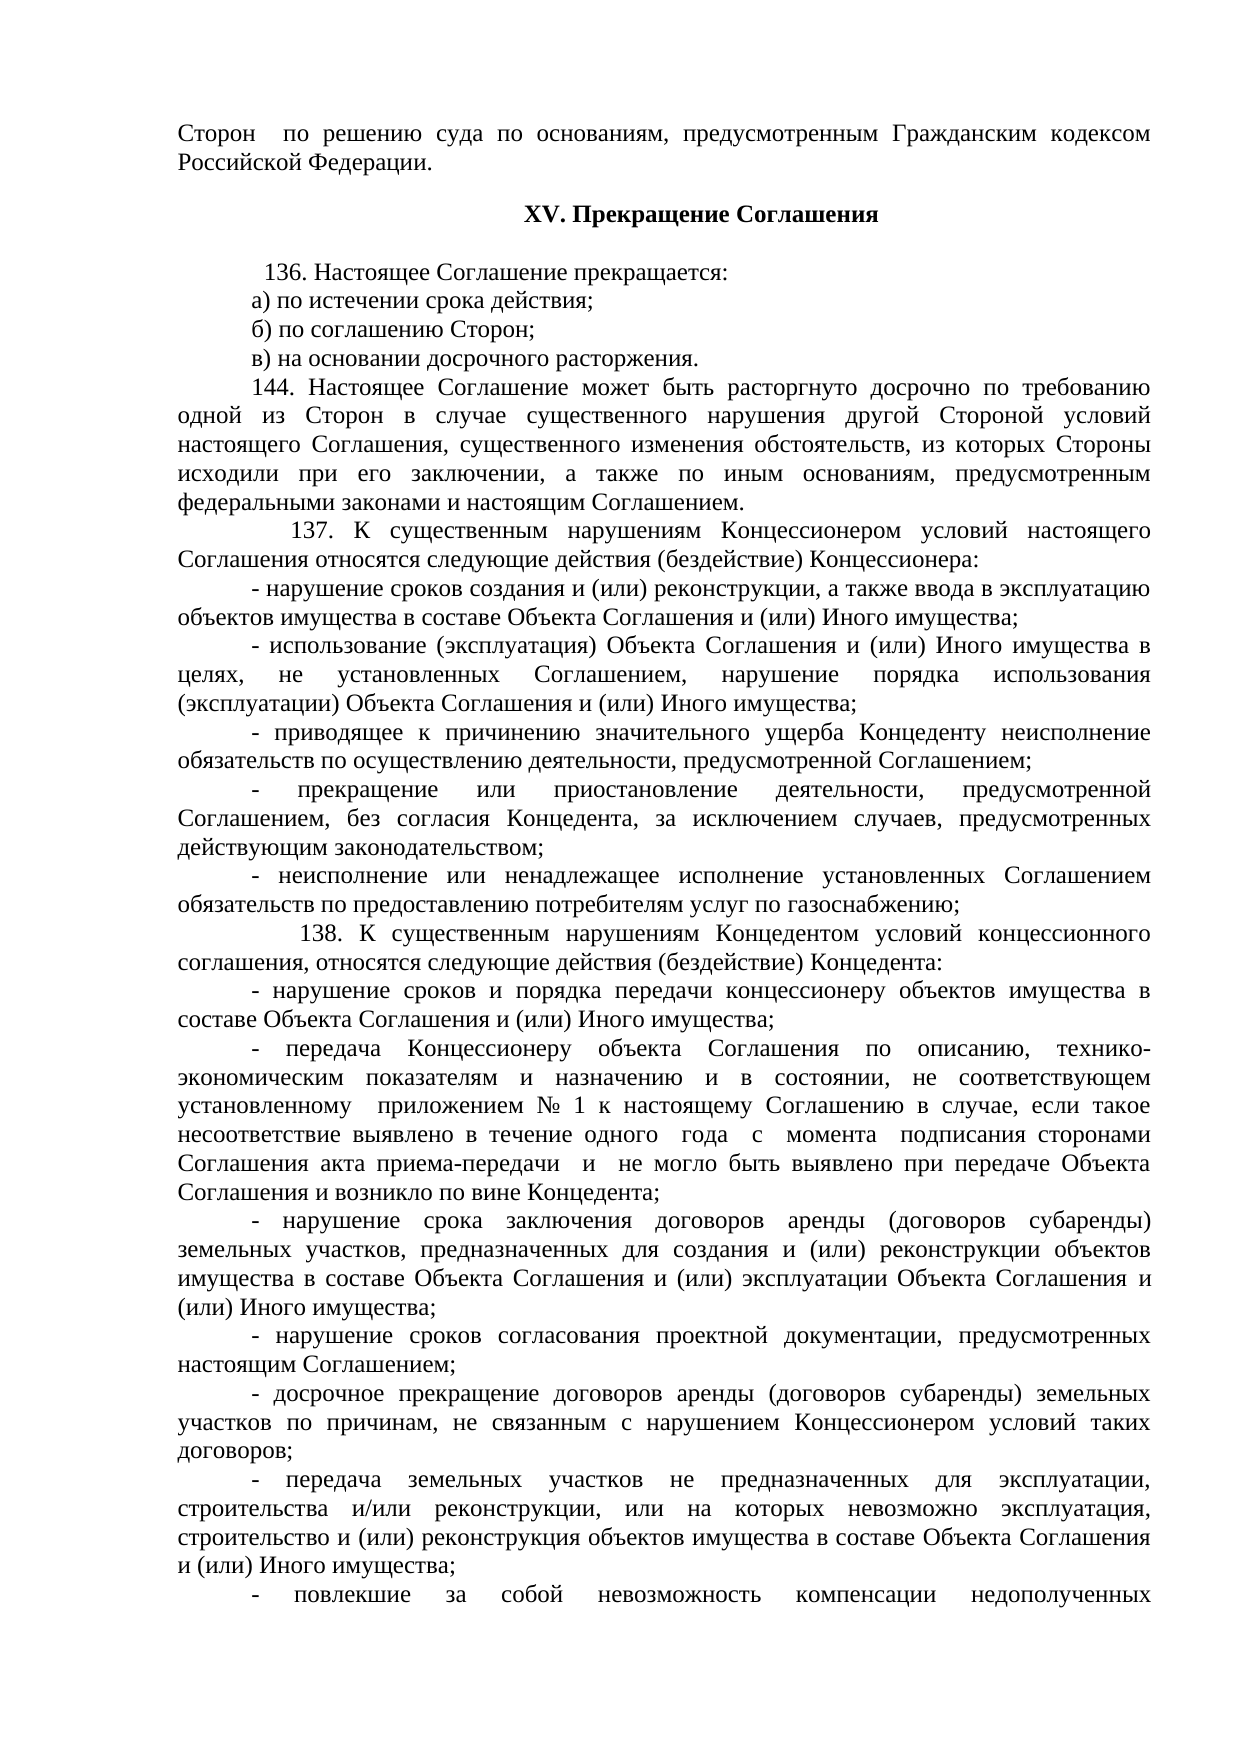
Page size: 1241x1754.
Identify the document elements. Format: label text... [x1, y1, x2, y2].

text - нарушение сроков и порядка передачи концессионеру объектов имущества в составе Объекта Соглашения и (или) Иного имущества; [177, 976, 1152, 1033]
text - передача Концессионеру объекта Соглашения по описанию, технико-экономическим показателям и назначению и в состоянии, не соответствующем установленному приложением № 1 к настоящему Соглашению в случае, если такое несоответствие выявлено в течение одного года с момента подписания сторонами Соглашения акта приема-передачи и не могло быть выявлено при передаче Объекта Соглашения и возникло по вине Концедента; [177, 1033, 1152, 1206]
text - приводящее к причинению значительного ущерба Концеденту неисполнение обязательств по осуществлению деятельности, предусмотренной Соглашением; [177, 717, 1152, 774]
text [177, 1579, 1152, 1608]
text б) по соглашению Сторон; [177, 314, 1152, 343]
text - досрочное прекращение договоров аренды (договоров субаренды) земельных участков по причинам, не связанным с нарушением Концессионером условий таких договоров; [177, 1378, 1152, 1464]
text в) на основании досрочного расторжения. [177, 343, 1152, 372]
text а) по истечении срока действия; [177, 286, 1152, 314]
text XV. Прекращение Соглашения [177, 199, 1152, 228]
text 144. Настоящее Соглашение может быть расторгнуто досрочно по требованию одной из Сторон в случае существенного нарушения другой Стороной условий настоящего Соглашения, существенного изменения обстоятельств, из которых Стороны исходили при его заключении, а также по иным основаниям, предусмотренным федеральными законами и настоящим Соглашением. [177, 372, 1152, 516]
text - передача земельных участков не предназначенных для эксплуатации, строительства и/или реконструкции, или на которых невозможно эксплуатация, строительство и (или) реконструкция объектов имущества в составе Объекта Соглашения и (или) Иного имущества; [177, 1464, 1152, 1579]
text - нарушение сроков создания и (или) реконструкции, а также ввода в эксплуатацию объектов имущества в составе Объекта Соглашения и (или) Иного имущества; [177, 573, 1152, 631]
text - неисполнение или ненадлежащее исполнение установленных Соглашением обязательств по предоставлению потребителям услуг по газоснабжению; [177, 861, 1152, 918]
text - использование (эксплуатация) Объекта Соглашения и (или) Иного имущества в целях, не установленных Соглашением, нарушение порядка использования (эксплуатации) Объекта Соглашения и (или) Иного имущества; [177, 631, 1152, 717]
text 137. К существенным нарушениям Концессионером условий настоящего Соглашения относятся следующие действия (бездействие) Концессионера: [177, 516, 1152, 573]
text - нарушение сроков согласования проектной документации, предусмотренных настоящим Соглашением; [177, 1321, 1152, 1378]
text - нарушение срока заключения договоров аренды (договоров субаренды) земельных участков, предназначенных для создания и (или) реконструкции объектов имущества в составе Объекта Соглашения и (или) эксплуатации Объекта Соглашения и (или) Иного имущества; [177, 1206, 1152, 1321]
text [177, 118, 1152, 176]
text 138. К существенным нарушениям Концедентом условий концессионного соглашения, относятся следующие действия (бездействие) Концедента: [177, 918, 1152, 976]
text 136. Настоящее Соглашение прекращается: [177, 257, 1152, 286]
text - прекращение или приостановление деятельности, предусмотренной Соглашением, без согласия Концедента, за исключением случаев, предусмотренных действующим законодательством; [177, 774, 1152, 861]
